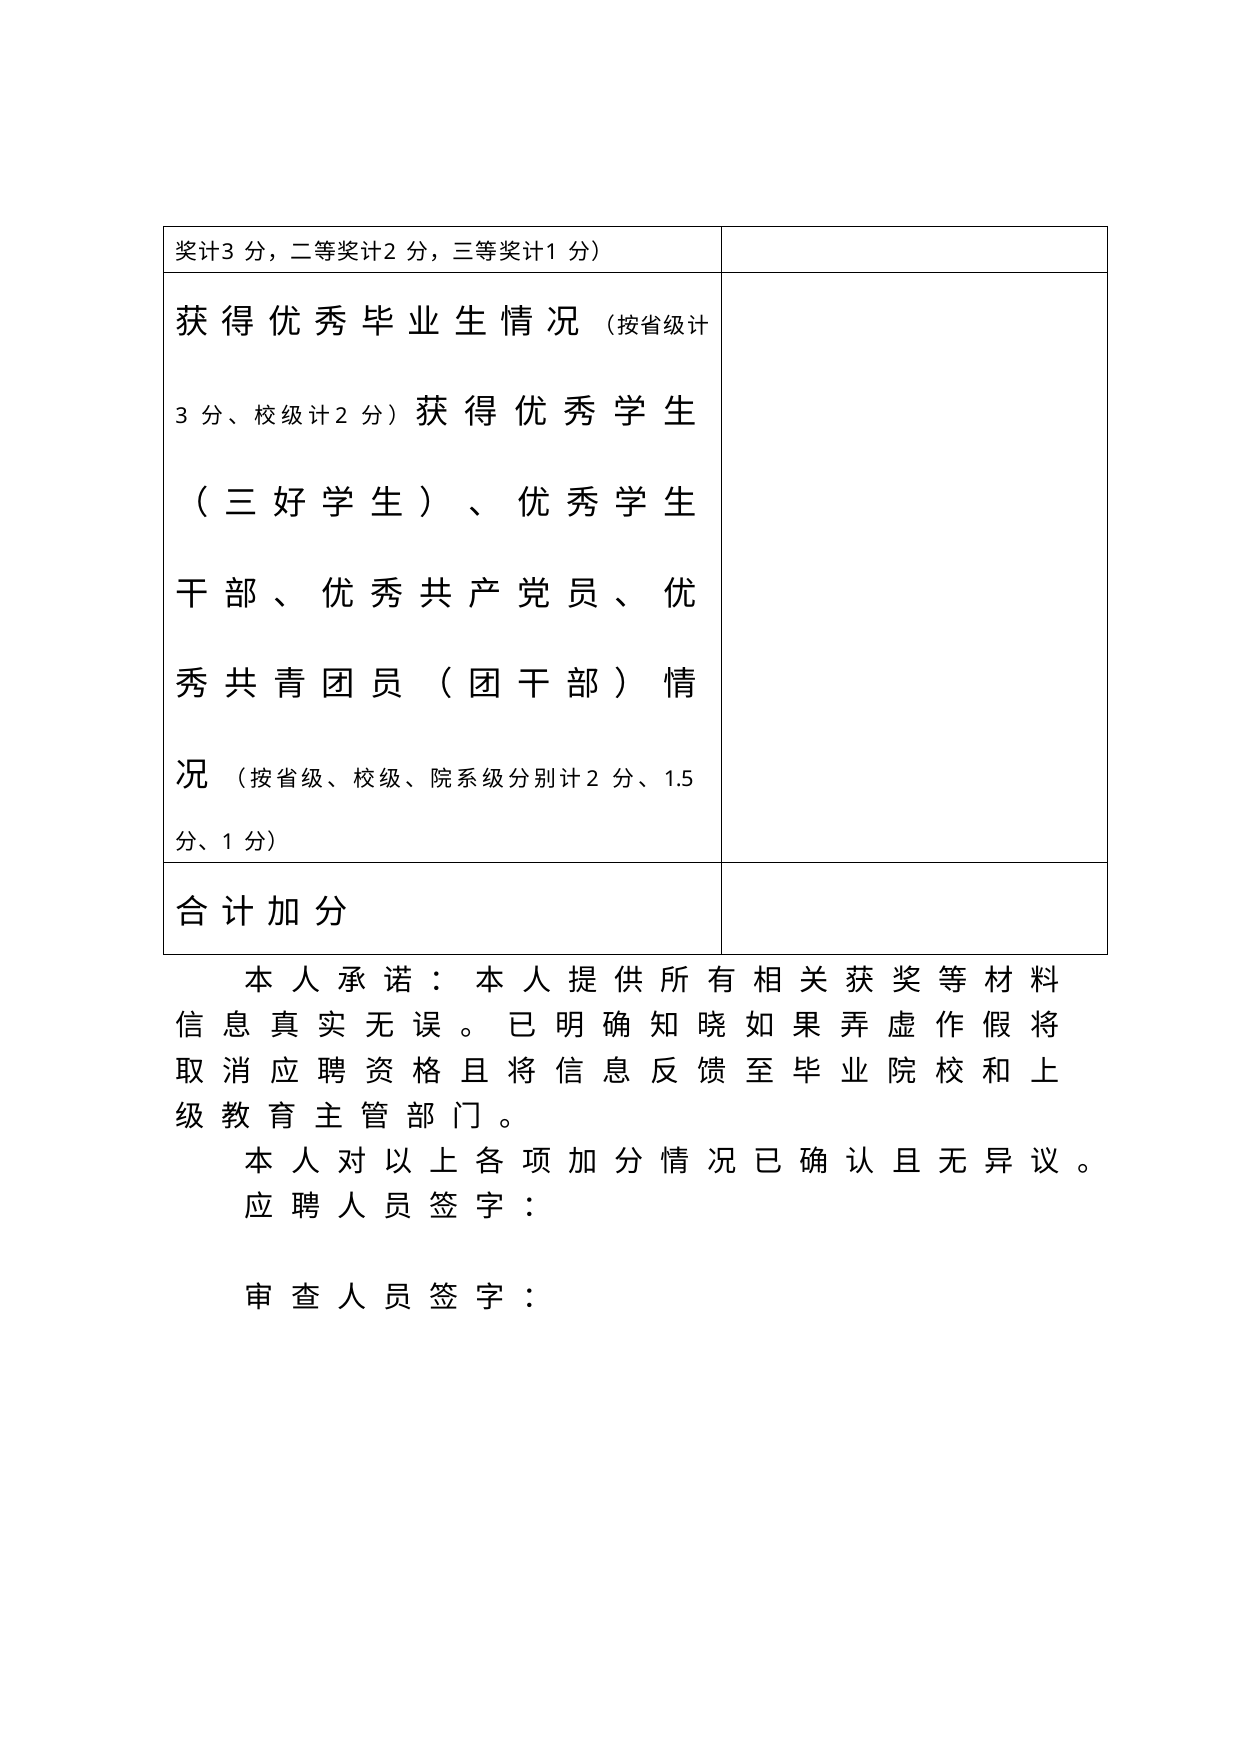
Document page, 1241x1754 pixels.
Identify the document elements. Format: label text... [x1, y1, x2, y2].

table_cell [164, 227, 721, 272]
table_cell [722, 227, 1107, 272]
text 审查人员签字： [175, 1272, 1077, 1317]
table_cell 获得优秀毕业生情况（按省级计3分、校级计2分）获得优秀学生（三好学生）、优秀学生干部、优秀共产党员、优秀共青团员（团干部）情况（按省级、校级、院系级分别计2分、1.5分、1分） [164, 273, 721, 862]
table_cell 合计加分 [164, 863, 721, 954]
table_cell [722, 273, 1107, 862]
text 本人承诺：本人提供所有相关获奖等材料信息真实无误。已明确知晓如果弄虚作假将取消应聘资格且将信息反馈至毕业院校和上级教育主管部门。 [175, 955, 1077, 1136]
table_cell [722, 863, 1107, 954]
text 应聘人员签字： [175, 1182, 1077, 1227]
text 本人对以上各项加分情况已确认且无异议。 [175, 1136, 1077, 1182]
